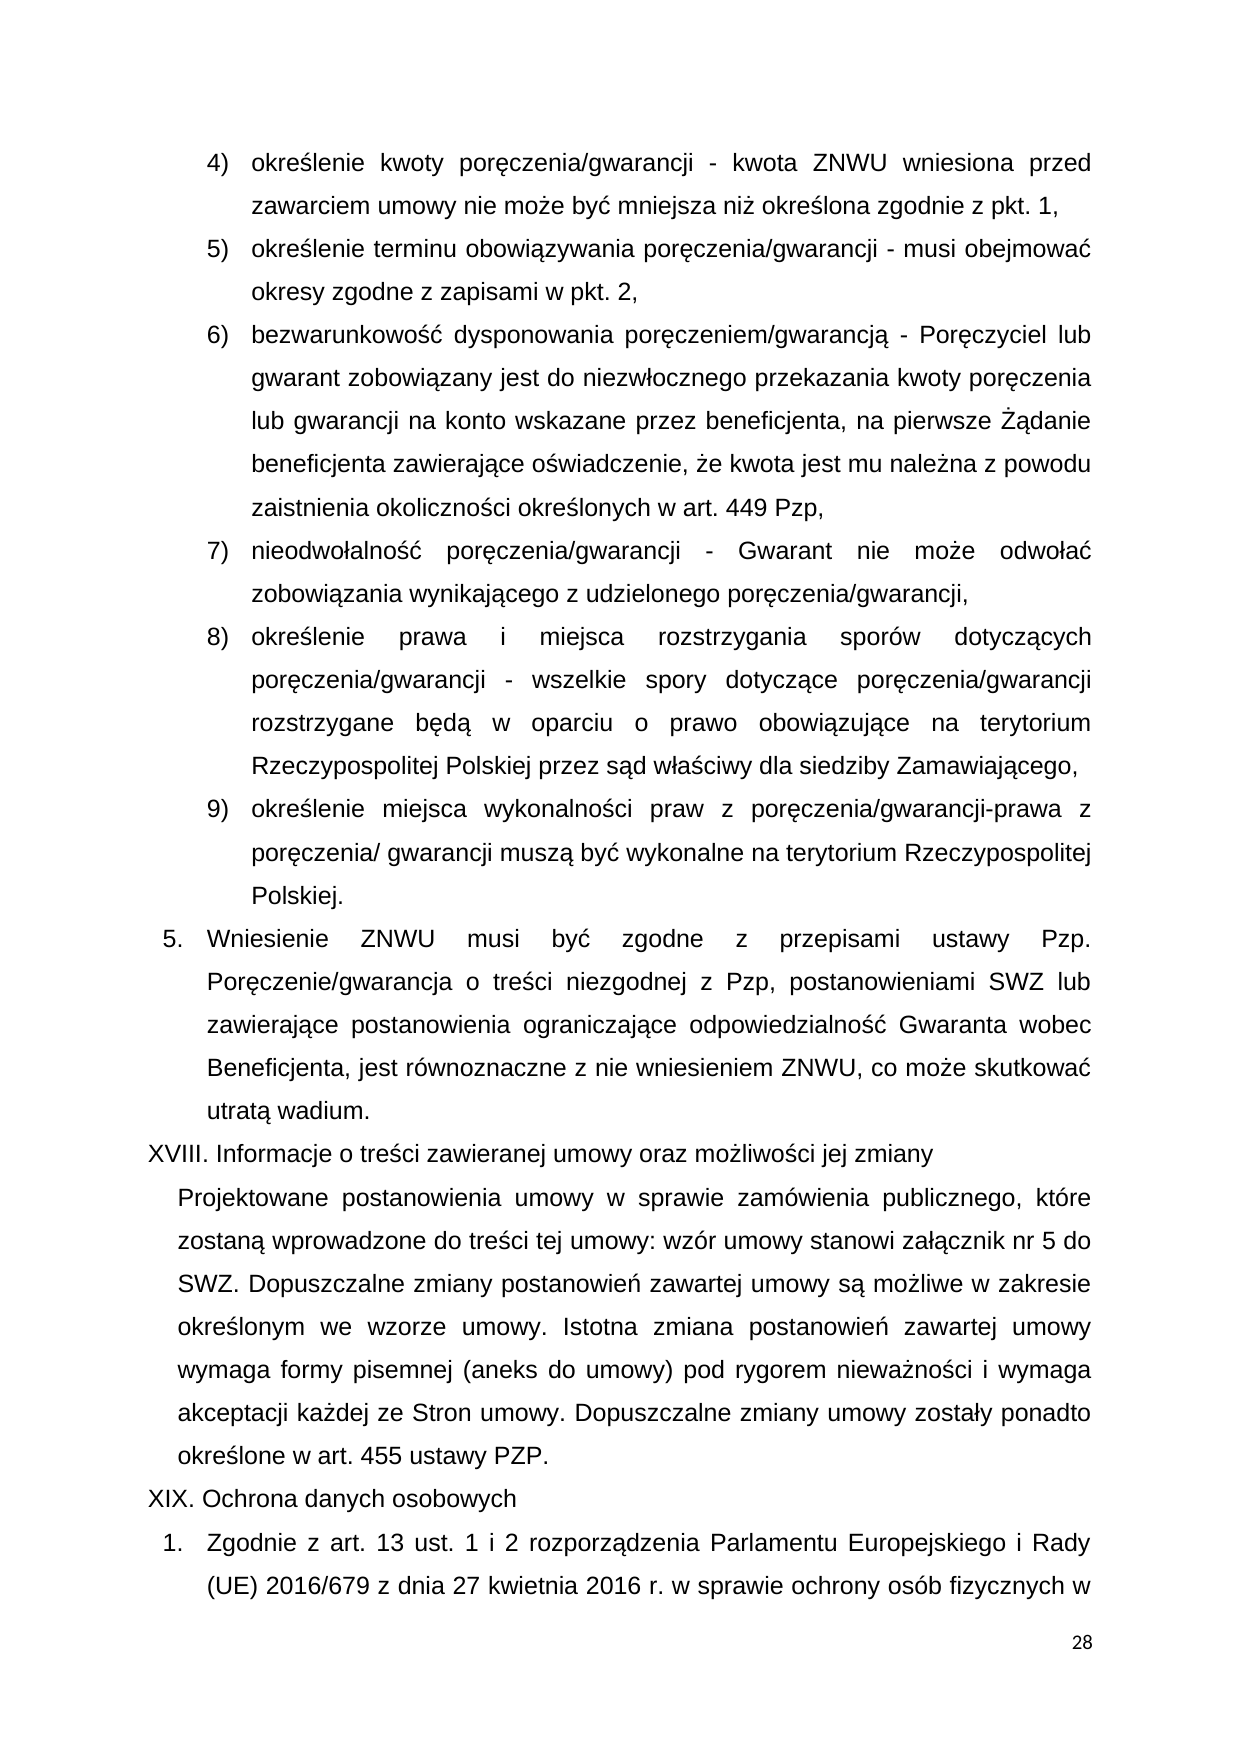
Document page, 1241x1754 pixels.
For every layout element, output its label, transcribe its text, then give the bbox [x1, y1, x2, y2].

text XVIII. Informacje o treści zawieranej umowy oraz możliwości jej zmiany [148, 1139, 1093, 1168]
list określenie kwoty poręczenia/gwarancji - kwota ZNWU wniesiona przed zawarciem umowy nie może być mniejsza niż określona zgodnie z pkt. 1, [207, 148, 1093, 219]
text XIX. Ochrona danych osobowych [148, 1484, 1093, 1513]
list nieodwołalność poręczenia/gwarancji - Gwarant nie może odwołać zobowiązania wynikającego z udzielonego poręczenia/gwarancji, [207, 536, 1093, 608]
list określenie prawa i miejsca rozstrzygania sporów dotyczących poręczenia/gwarancji - wszelkie spory dotyczące poręczenia/gwarancji rozstrzygane będą w oparciu o prawo obowiązujące na terytorium Rzeczypospolitej Polskiej przez sąd właściwy dla siedziby Zamawiającego, [207, 622, 1093, 780]
list określenie miejsca wykonalności praw z poręczenia/gwarancji-prawa z poręczenia/ gwarancji muszą być wykonalne na terytorium Rzeczypospolitej Polskiej. [207, 794, 1093, 909]
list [162, 1528, 1093, 1599]
list Wniesienie ZNWU musi być zgodne z przepisami ustawy Pzp. Poręczenie/gwarancja o treści niezgodnej z Pzp, postanowieniami SWZ lub zawierające postanowienia ograniczające odpowiedzialność Gwaranta wobec Beneficjenta, jest równoznaczne z nie wniesieniem ZNWU, co może skutkować utratą wadium. [162, 924, 1093, 1125]
list określenie terminu obowiązywania poręczenia/gwarancji - musi obejmować okresy zgodne z zapisami w pkt. 2, [207, 234, 1093, 306]
list bezwarunkowość dysponowania poręczeniem/gwarancją - Poręczyciel lub gwarant zobowiązany jest do niezwłocznego przekazania kwoty poręczenia lub gwarancji na konto wskazane przez beneficjenta, na pierwsze Żądanie beneficjenta zawierające oświadczenie, że kwota jest mu należna z powodu zaistnienia okoliczności określonych w art. 449 Pzp, [207, 320, 1093, 521]
text Projektowane postanowienia umowy w sprawie zamówienia publicznego, które zostaną wprowadzone do treści tej umowy: wzór umowy stanowi załącznik nr 5 do SWZ. Dopuszczalne zmiany postanowień zawartej umowy są możliwe w zakresie określonym we wzorze umowy. Istotna zmiana postanowień zawartej umowy wymaga formy pisemnej (aneks do umowy) pod rygorem nieważności i wymaga akceptacji każdej ze Stron umowy. Dopuszczalne zmiany umowy zostały ponadto określone w art. 455 ustawy PZP. [177, 1183, 1093, 1470]
